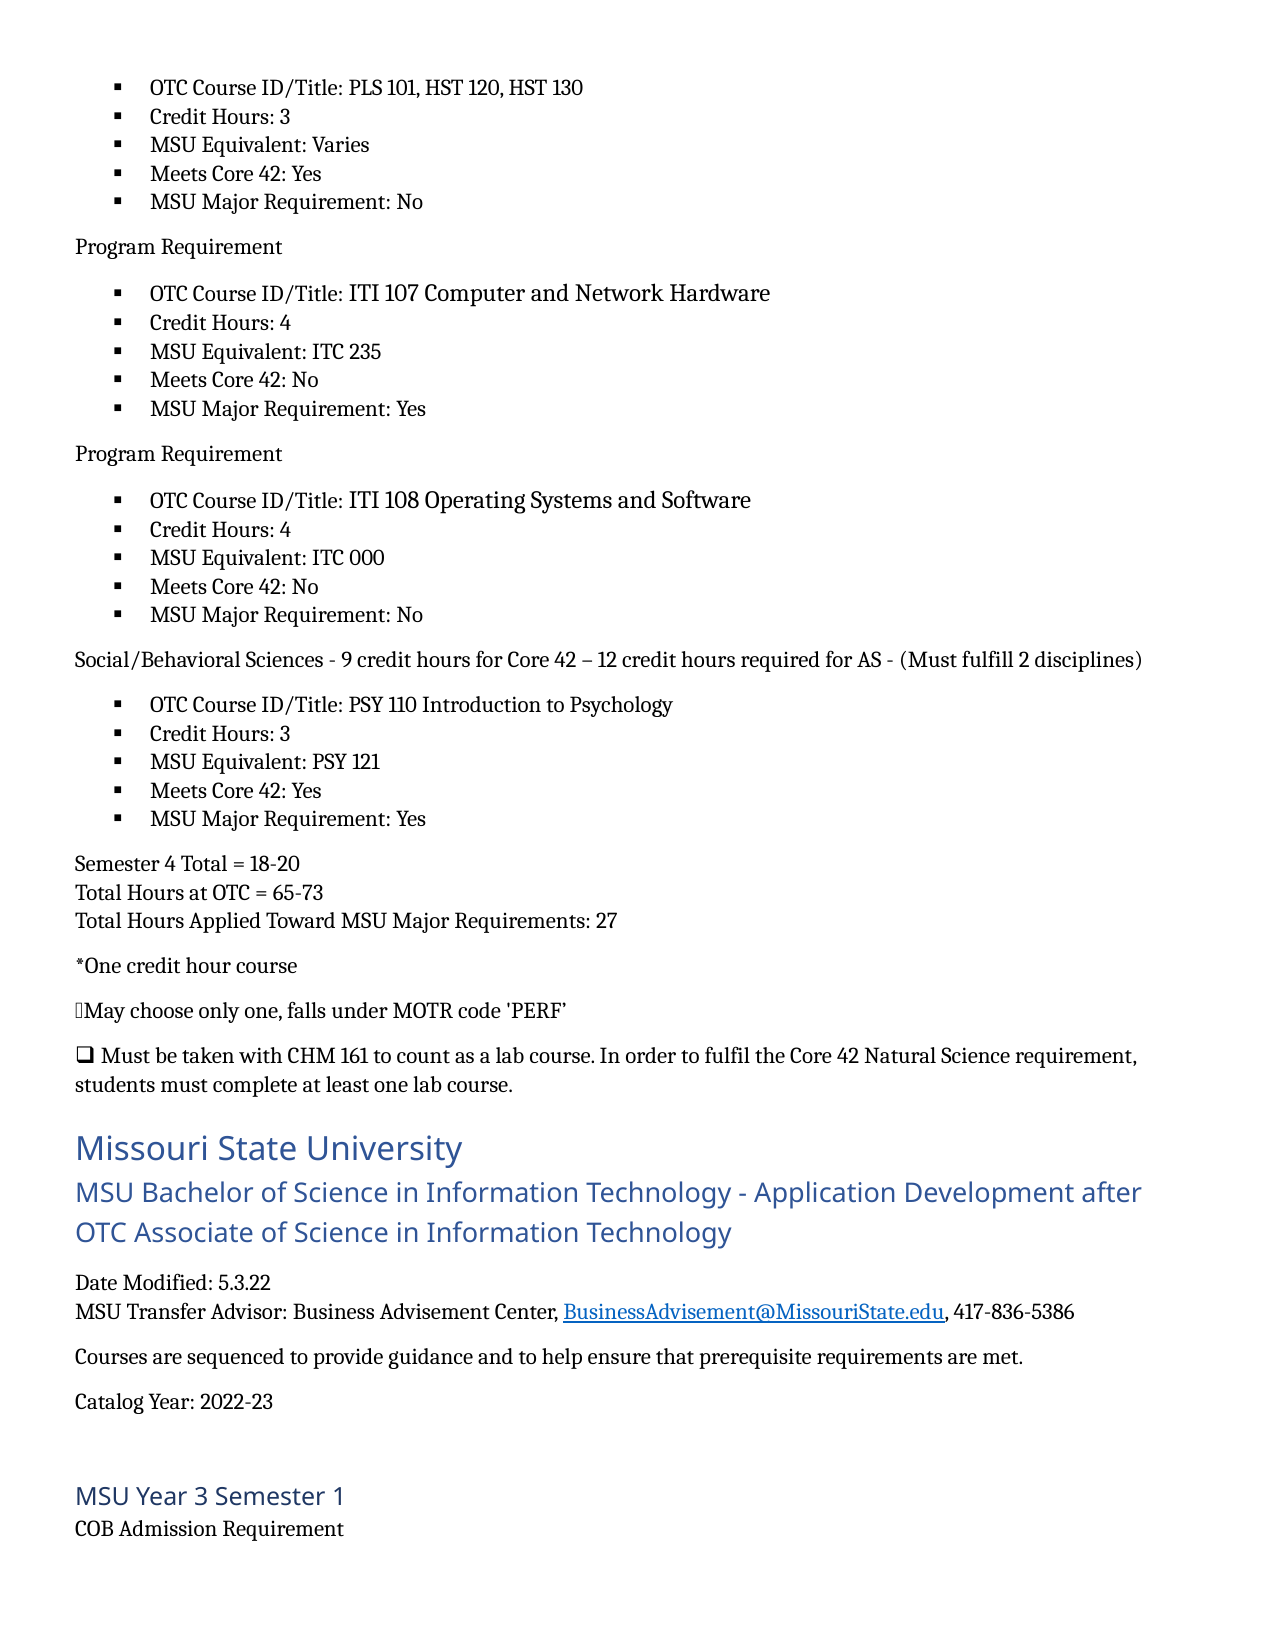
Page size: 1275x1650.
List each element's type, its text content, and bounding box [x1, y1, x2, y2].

text Program Requirement [75, 440, 1200, 467]
text Date Modified: 5.3.22 MSU Transfer Advisor: Business Advisement Center, BusinessAdvisement@MissouriState.edu, 417-836-5386 [75, 1270, 1200, 1325]
text Social/Behavioral Sciences - 9 credit hours for Core 42 – 12 credit hours required for AS - (Must fulfill 2 disciplines) [75, 647, 1200, 673]
text May choose only one, falls under MOTR code 'PERF’ [75, 998, 1200, 1024]
text Courses are sequenced to provide guidance and to help ensure that prerequisite requirements are met. [75, 1344, 1200, 1370]
list OTC Course ID/Title: PLS 101, HST 120, HST 130 [112, 75, 1200, 101]
subtitle Missouri State University [75, 1125, 1200, 1170]
text MSU Bachelor of Science in Information Technology - Application Development after OTC Associate of Science in Information Technology [75, 1174, 1200, 1251]
list Credit Hours: 4 [112, 517, 1200, 543]
list Credit Hours: 3 [112, 721, 1200, 747]
list OTC Course ID/Title: PSY 110 Introduction to Psychology [112, 692, 1200, 718]
list MSU Equivalent: PSY 121 [112, 749, 1200, 775]
list MSU Equivalent: Varies [112, 132, 1200, 158]
list MSU Equivalent: ITC 235 [112, 338, 1200, 365]
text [75, 1516, 1200, 1542]
list Meets Core 42: Yes [112, 777, 1200, 804]
text Catalog Year: 2022-23 [75, 1389, 1200, 1415]
list Meets Core 42: No [112, 573, 1200, 600]
list MSU Major Requirement: No [112, 602, 1200, 628]
list OTC Course ID/Title: ITI 107 Computer and Network Hardware [112, 279, 1200, 308]
list Credit Hours: 4 [112, 310, 1200, 336]
text Program Requirement [75, 234, 1200, 260]
list OTC Course ID/Title: ITI 108 Operating Systems and Software [112, 486, 1200, 514]
list MSU Major Requirement: Yes [112, 395, 1200, 422]
text *One credit hour course [75, 953, 1200, 979]
list MSU Equivalent: ITC 000 [112, 545, 1200, 571]
text Semester 4 Total = 18-20 Total Hours at OTC = 65-73 Total Hours Applied Toward MSU Major Requirements: 27 [75, 851, 1200, 934]
list Meets Core 42: No [112, 367, 1200, 393]
subtitle MSU Year 3 Semester 1 [75, 1479, 1200, 1513]
list MSU Major Requirement: No [112, 189, 1200, 215]
list MSU Major Requirement: Yes [112, 806, 1200, 832]
list Meets Core 42: Yes [112, 160, 1200, 187]
text Must be taken with CHM 161 to count as a lab course. In order to fulfil the Core 42 Natural Science requirement, students must complete at least one lab course. [75, 1043, 1200, 1098]
list Credit Hours: 3 [112, 103, 1200, 130]
